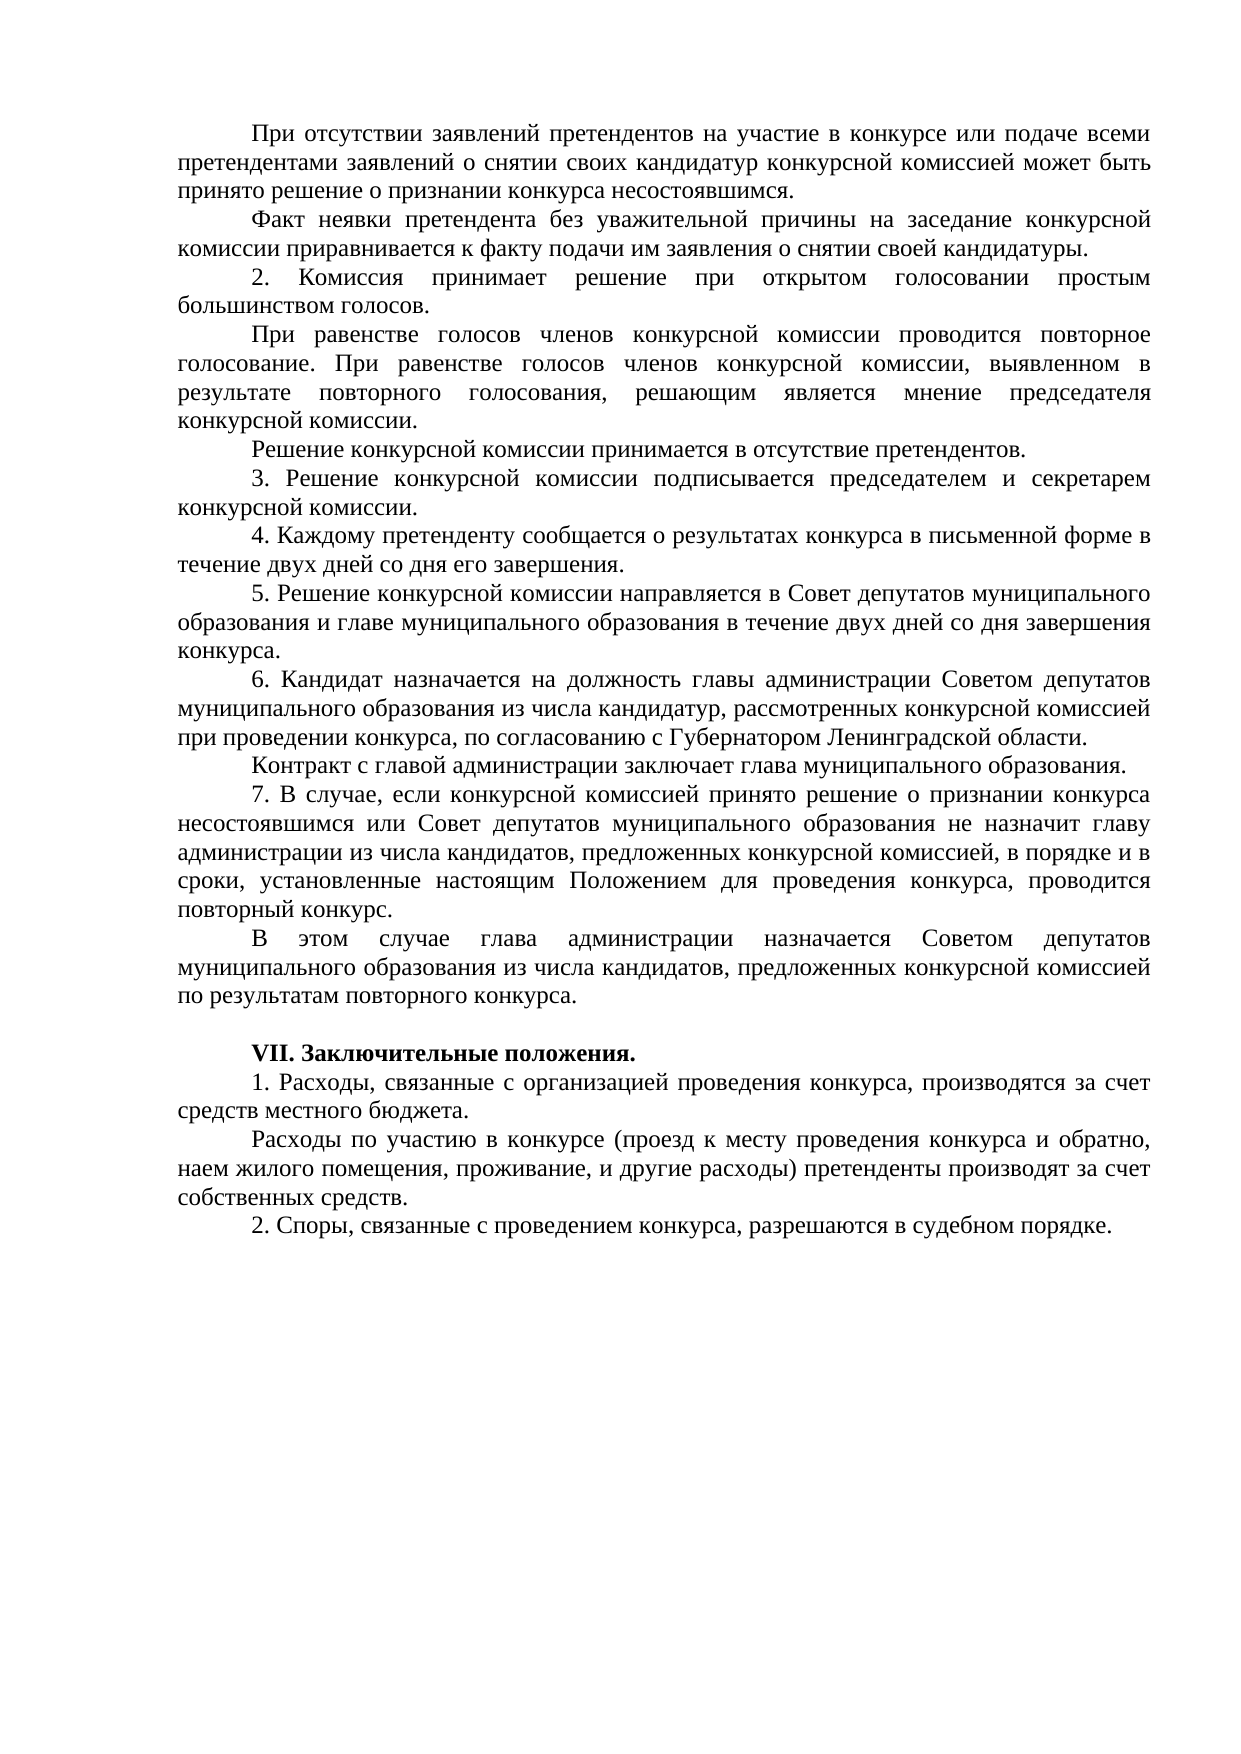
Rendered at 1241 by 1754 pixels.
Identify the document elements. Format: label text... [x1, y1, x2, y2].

text 3. Решение конкурсной комиссии подписывается председателем и секретарем конкурсной комиссии. [177, 463, 1152, 521]
text VII. Заключительные положения. [177, 1038, 1152, 1067]
text Контракт с главой администрации заключает глава муниципального образования. [177, 751, 1152, 779]
text 1. Расходы, связанные с организацией проведения конкурса, производятся за счет средств местного бюджета. [177, 1067, 1152, 1124]
text 4. Каждому претенденту сообщается о результатах конкурса в письменной форме в течение двух дней со дня его завершения. [177, 521, 1152, 578]
text Решение конкурсной комиссии принимается в отсутствие претендентов. [177, 434, 1152, 463]
text 6. Кандидат назначается на должность главы администрации Советом депутатов муниципального образования из числа кандидатур, рассмотренных конкурсной комиссией при проведении конкурса, по согласованию с Губернатором Ленинградской области. [177, 664, 1152, 751]
text Расходы по участию в конкурсе (проезд к месту проведения конкурса и обратно, наем жилого помещения, проживание, и другие расходы) претенденты производят за счет собственных средств. [177, 1124, 1152, 1211]
text 2. Споры, связанные с проведением конкурса, разрешаются в судебном порядке. [177, 1211, 1152, 1239]
text При равенстве голосов членов конкурсной комиссии проводится повторное голосование. При равенстве голосов членов конкурсной комиссии, выявленном в результате повторного голосования, решающим является мнение председателя конкурсной комиссии. [177, 319, 1152, 434]
text При отсутствии заявлений претендентов на участие в конкурсе или подаче всеми претендентами заявлений о снятии своих кандидатур конкурсной комиссией может быть принято решение о признании конкурса несостоявшимся. [177, 118, 1152, 204]
text 2. Комиссия принимает решение при открытом голосовании простым большинством голосов. [177, 262, 1152, 319]
text 7. В случае, если конкурсной комиссией принято решение о признании конкурса несостоявшимся или Совет депутатов муниципального образования не назначит главу администрации из числа кандидатов, предложенных конкурсной комиссией, в порядке и в сроки, установленные настоящим Положением для проведения конкурса, проводится повторный конкурс. [177, 779, 1152, 923]
text 5. Решение конкурсной комиссии направляется в Совет депутатов муниципального образования и главе муниципального образования в течение двух дней со дня завершения конкурса. [177, 578, 1152, 664]
text Факт неявки претендента без уважительной причины на заседание конкурсной комиссии приравнивается к факту подачи им заявления о снятии своей кандидатуры. [177, 204, 1152, 262]
text В этом случае глава администрации назначается Советом депутатов муниципального образования из числа кандидатов, предложенных конкурсной комиссией по результатам повторного конкурса. [177, 923, 1152, 1009]
